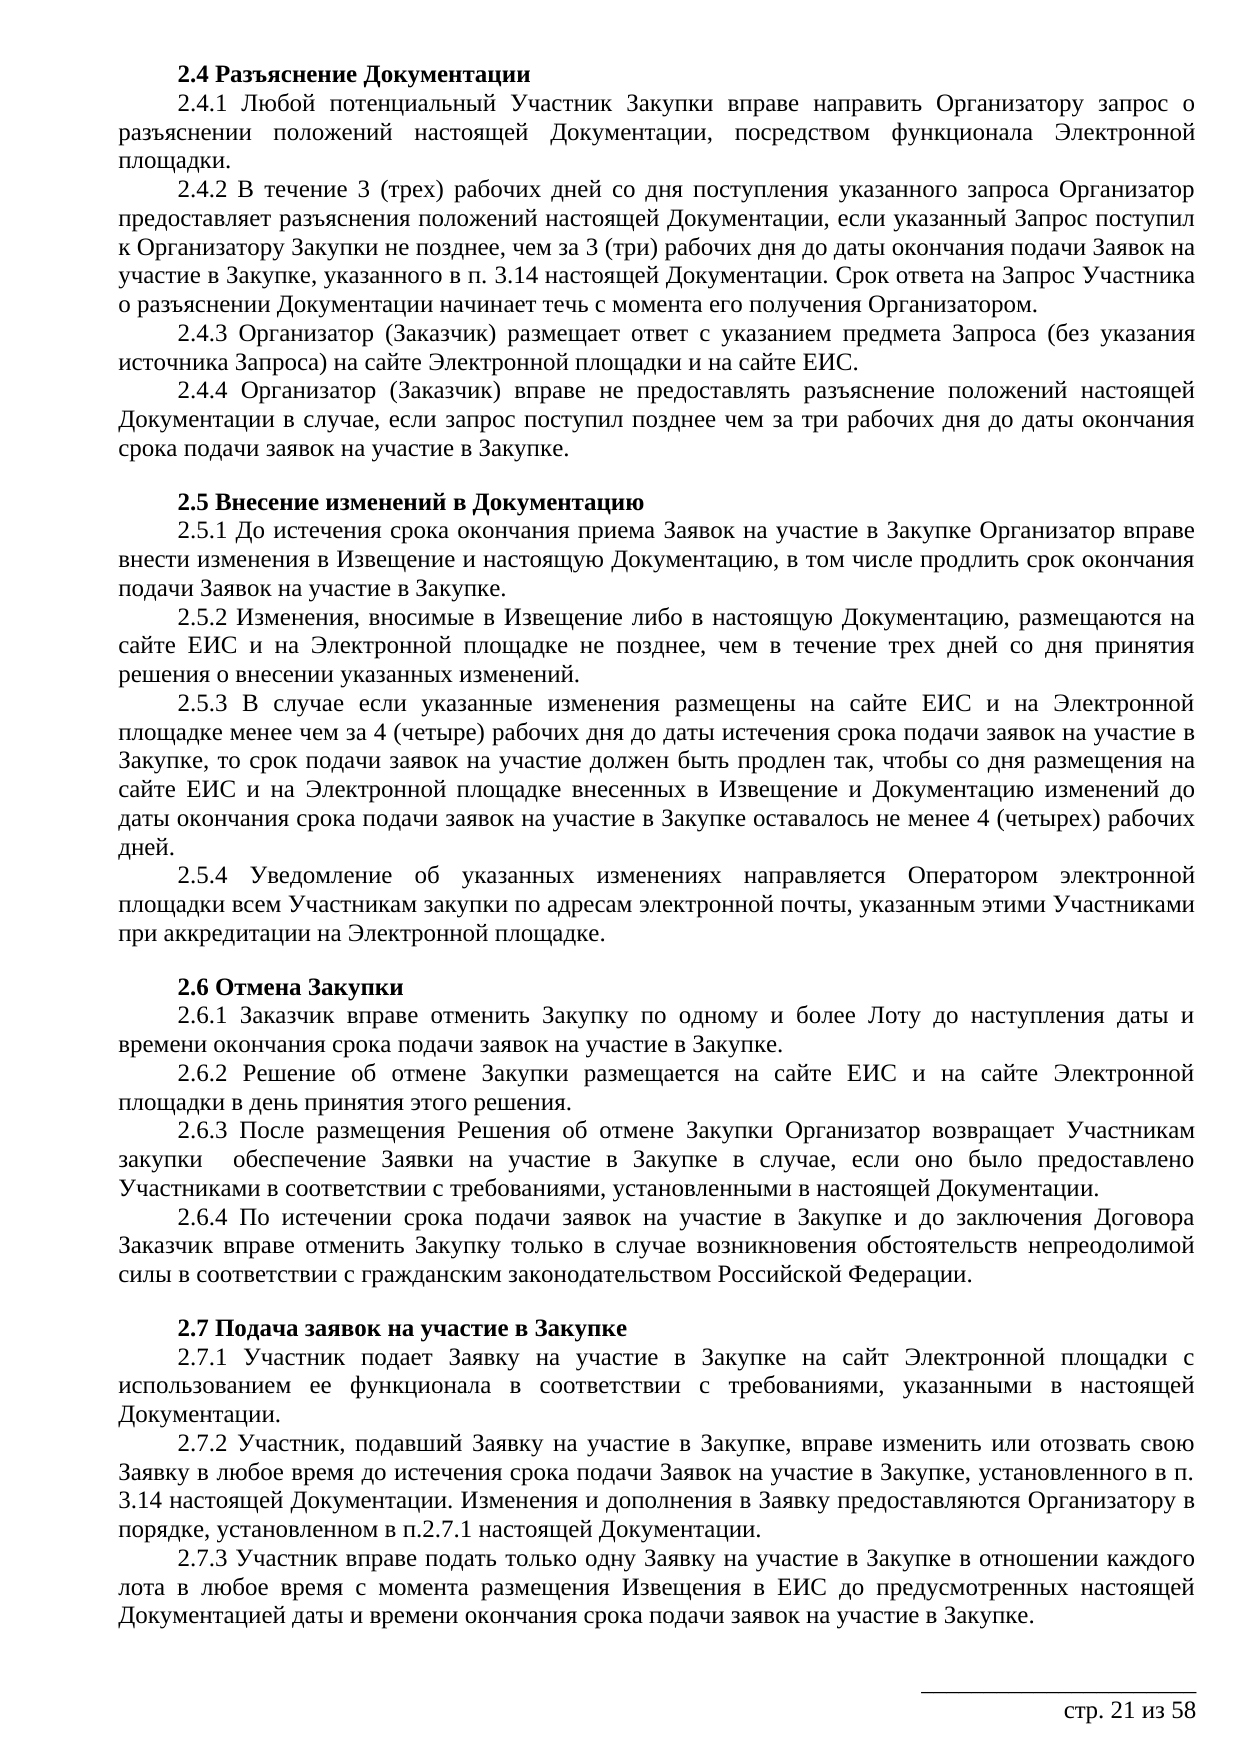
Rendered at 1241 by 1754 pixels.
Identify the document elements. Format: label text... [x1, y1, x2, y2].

text 2.6.1 Заказчик вправе отменить Закупку по одному и более Лоту до наступления даты и времени окончания срока подачи заявок на участие в Закупке. [118, 1000, 1196, 1058]
text 2.5 Внесение изменений в Документацию [118, 487, 1196, 515]
text 2.7.2 Участник, подавший Заявку на участие в Закупке, вправе изменить или отозвать свою Заявку в любое время до истечения срока подачи Заявок на участие в Закупке, установленного в п. 3.14 настоящей Документации. Изменения и дополнения в Заявку предоставляются Организатору в порядке, установленном в п.2.7.1 настоящей Документации. [118, 1428, 1196, 1543]
text 2.7.1 Участник подает Заявку на участие в Закупке на сайт Электронной площадки с использованием ее функционала в соответствии с требованиями, указанными в настоящей Документации. [118, 1342, 1196, 1428]
text 2.4.2 В течение 3 (трех) рабочих дней со дня поступления указанного запроса Организатор предоставляет разъяснения положений настоящей Документации, если указанный Запрос поступил к Организатору Закупки не позднее, чем за 3 (три) рабочих дня до даты окончания подачи Заявок на участие в Закупке, указанного в п. 3.14 настоящей Документации. Срок ответа на Запрос Участника о разъяснении Документации начинает течь с момента его получения Организатором. [118, 174, 1196, 318]
text 2.7 Подача заявок на участие в Закупке [118, 1313, 1196, 1342]
text 2.5.1 До истечения срока окончания приема Заявок на участие в Закупке Организатор вправе внести изменения в Извещение и настоящую Документацию, в том числе продлить срок окончания подачи Заявок на участие в Закупке. [118, 515, 1196, 602]
text 2.6.4 По истечении срока подачи заявок на участие в Закупке и до заключения Договора Заказчик вправе отменить Закупку только в случае возникновения обстоятельств непреодолимой силы в соответствии с гражданским законодательством Российской Федерации. [118, 1202, 1196, 1288]
text 2.4.3 Организатор (Заказчик) размещает ответ с указанием предмета Запроса (без указания источника Запроса) на сайте Электронной площадки и на сайте ЕИС. [118, 318, 1196, 375]
text 2.5.3 В случае если указанные изменения размещены на сайте ЕИС и на Электронной площадке менее чем за 4 (четыре) рабочих дня до даты истечения срока подачи заявок на участие в Закупке, то срок подачи заявок на участие должен быть продлен так, чтобы со дня размещения на сайте ЕИС и на Электронной площадке внесенных в Извещение и Документацию изменений до даты окончания срока подачи заявок на участие в Закупке оставалось не менее 4 (четырех) рабочих дней. [118, 688, 1196, 860]
text 2.5.2 Изменения, вносимые в Извещение либо в настоящую Документацию, размещаются на сайте ЕИС и на Электронной площадке не позднее, чем в течение трех дней со дня принятия решения о внесении указанных изменений. [118, 602, 1196, 688]
text 2.5.4 Уведомление об указанных изменениях направляется Оператором электронной площадки всем Участникам закупки по адресам электронной почты, указанным этими Участниками при аккредитации на Электронной площадке. [118, 860, 1196, 947]
text 2.6.3 После размещения Решения об отмене Закупки Организатор возвращает Участникам закупки обеспечение Заявки на участие в Закупке в случае, если оно было предоставлено Участниками в соответствии с требованиями, установленными в настоящей Документации. [118, 1115, 1196, 1202]
text 2.6 Отмена Закупки [118, 972, 1196, 1000]
text 2.6.2 Решение об отмене Закупки размещается на сайте ЕИС и на сайте Электронной площадки в день принятия этого решения. [118, 1058, 1196, 1115]
text 2.4.1 Любой потенциальный Участник Закупки вправе направить Организатору запрос о разъяснении положений настоящей Документации, посредством функционала Электронной площадки. [118, 88, 1196, 174]
text 2.4.4 Организатор (Заказчик) вправе не предоставлять разъяснение положений настоящей Документации в случае, если запрос поступил позднее чем за три рабочих дня до даты окончания срока подачи заявок на участие в Закупке. [118, 375, 1196, 462]
text 2.4 Разъяснение Документации [118, 59, 1196, 88]
text 2.7.3 Участник вправе подать только одну Заявку на участие в Закупке в отношении каждого лота в любое время с момента размещения Извещения в ЕИС до предусмотренных настоящей Документацией даты и времени окончания срока подачи заявок на участие в Закупке. [118, 1543, 1196, 1629]
